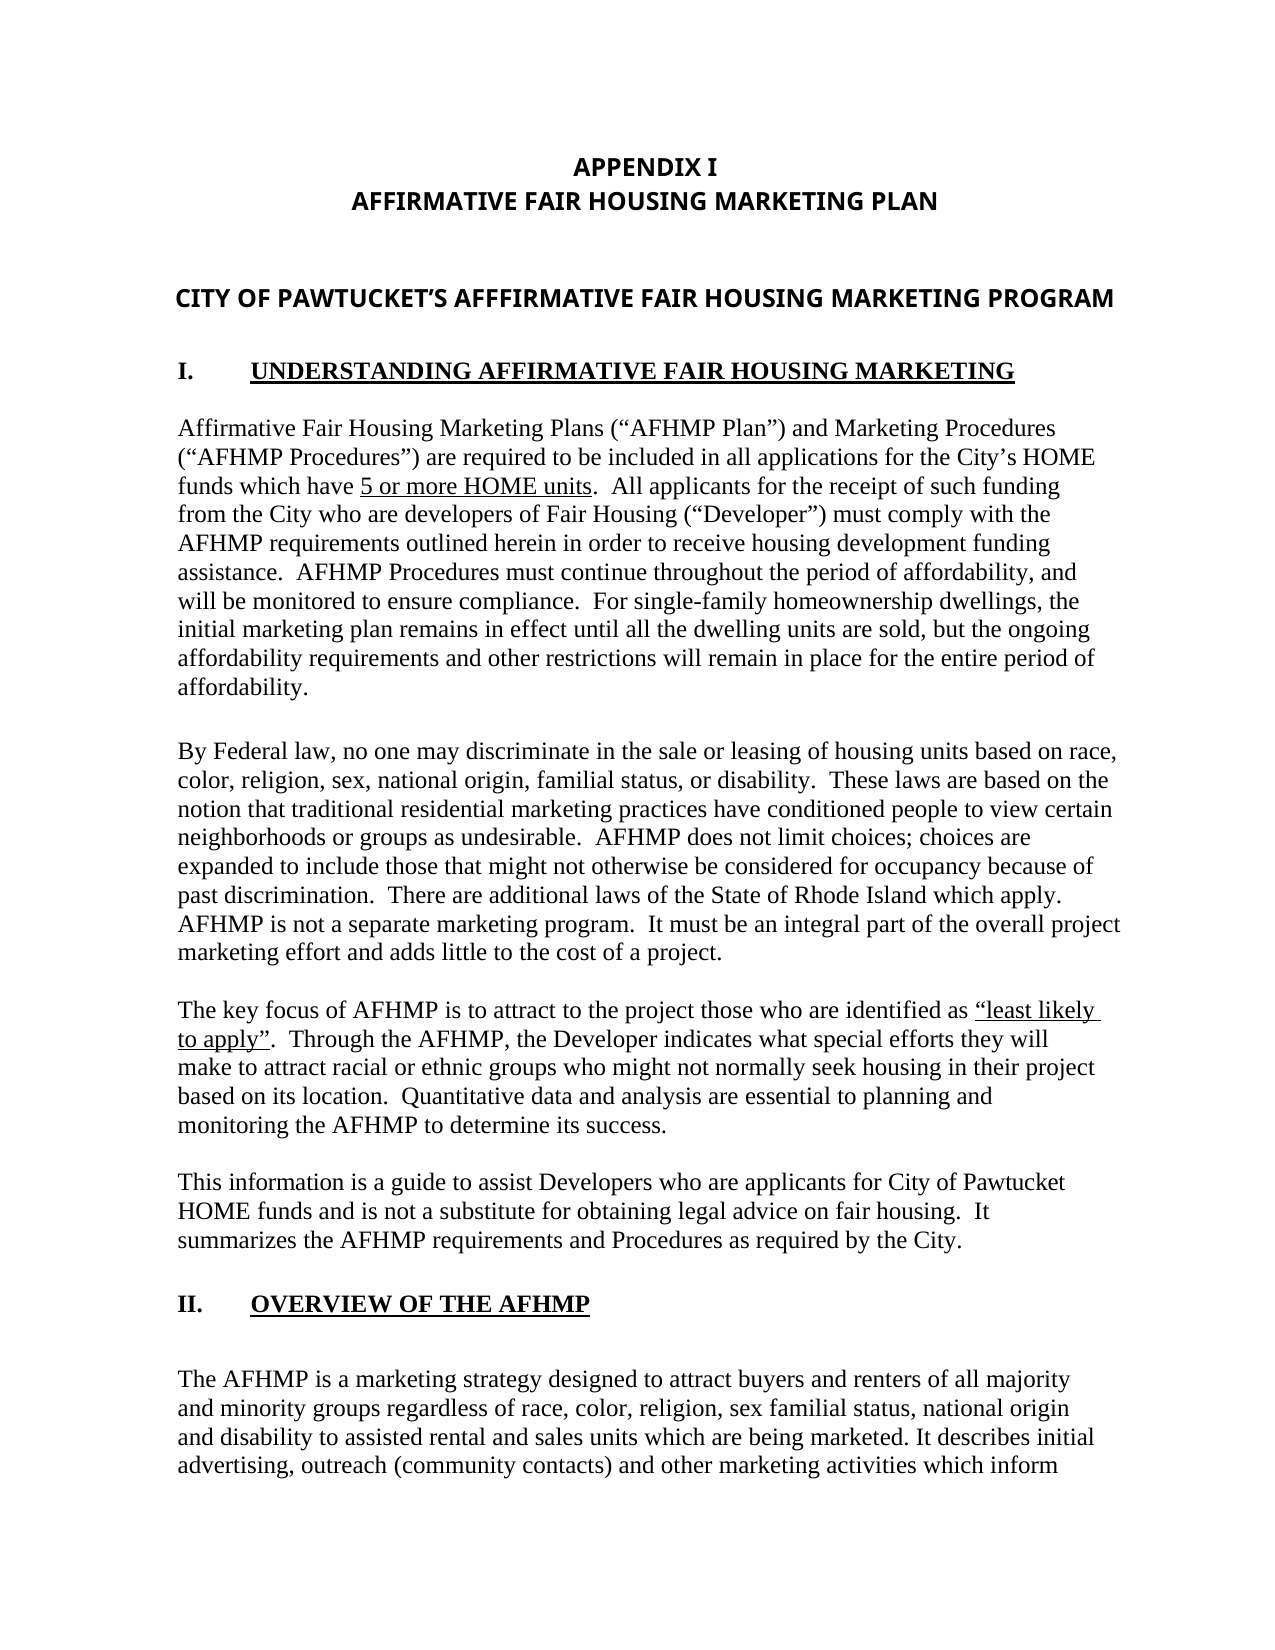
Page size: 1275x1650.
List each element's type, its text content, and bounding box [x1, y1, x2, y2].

subtitle APPENDIX I [165, 150, 1125, 184]
text This information is a guide to assist Developers who are applicants for City of Pawtucket HOME funds and is not a substitute for obtaining legal advice on fair housing. It summarizes the AFHMP requirements and Procedures as required by the City. [177, 1167, 1093, 1254]
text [177, 1365, 1106, 1479]
text The key focus of AFHMP is to attract to the project those who are identified as “least likely to apply”. Through the AFHMP, the Developer indicates what special efforts they will make to attract racial or ethnic groups who might not normally seek housing in their project based on its location. Quantitative data and analysis are essential to planning and monitoring the AFHMP to determine its success. [177, 995, 1107, 1139]
subtitle CITY OF PAWTUCKET’S AFFFIRMATIVE FAIR HOUSING MARKETING PROGRAM [165, 281, 1125, 315]
text By Federal law, no one may discriminate in the sale or leasing of housing units based on race, color, religion, sex, national origin, familial status, or disability. These laws are based on the notion that traditional residential marketing practices have conditioned people to view certain neighborhoods or groups as undesirable. AFHMP does not limit choices; choices are expanded to include those that might not otherwise be considered for occupancy because of past discrimination. There are additional laws of the State of Rhode Island which apply. AFHMP is not a separate marketing program. It must be an integral part of the overall project marketing effort and adds little to the cost of a project. [177, 736, 1121, 966]
subtitle AFFIRMATIVE FAIR HOUSING MARKETING PLAN [165, 184, 1125, 218]
text I. UNDERSTANDING AFFIRMATIVE FAIR HOUSING MARKETING [177, 356, 1127, 385]
text Affirmative Fair Housing Marketing Plans (“AFHMP Plan”) and Marketing Procedures (“AFHMP Procedures”) are required to be included in all applications for the City’s HOME funds which have 5 or more HOME units. All applicants for the receipt of such funding from the City who are developers of Fair Housing (“Developer”) must comply with the AFHMP requirements outlined herein in order to receive housing development funding assistance. AFHMP Procedures must continue throughout the period of affordability, and will be monitored to ensure compliance. For single-family homeownership dwellings, the initial marketing plan remains in effect until all the dwelling units are sold, but the ongoing affordability requirements and other restrictions will remain in place for the entire period of affordability. [177, 413, 1108, 701]
text II. OVERVIEW OF THE AFHMP [177, 1289, 1126, 1318]
